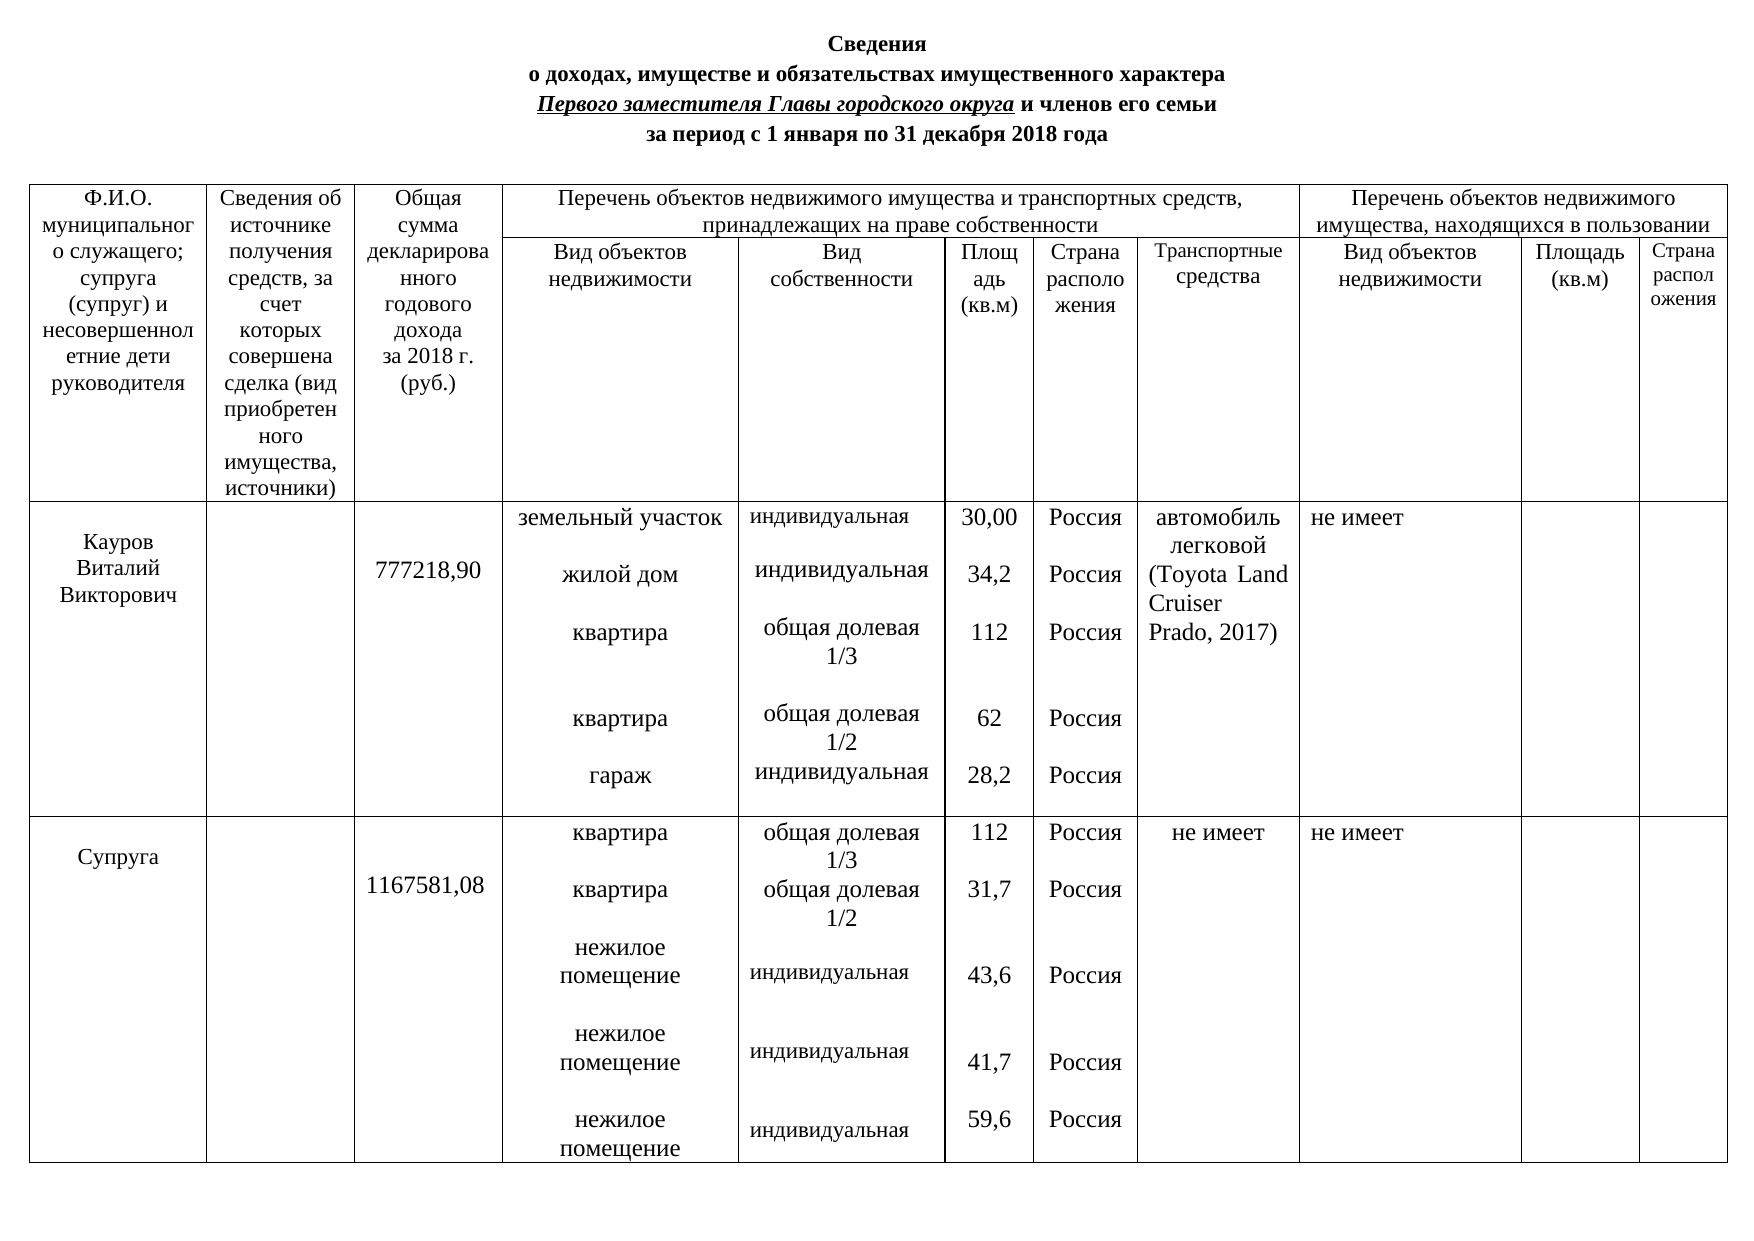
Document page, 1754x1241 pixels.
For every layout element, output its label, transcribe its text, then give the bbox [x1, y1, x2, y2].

text за период с 1 января по 31 декабря 2018 года [118, 120, 1636, 147]
table_cell квартира квартира нежилое помещение нежилое помещение нежилое помещение [503, 817, 738, 1162]
table_header Сведения об источнике получения средств, за счет которых совершена сделка (вид приобретенного имущества, источники) [207, 185, 354, 501]
table_cell Вид собственности [739, 238, 944, 501]
table_cell не имеет [1138, 817, 1299, 1162]
table_cell Площадь (кв.м) [1522, 238, 1639, 501]
text Первого заместителя Главы городского округа и членов его семьи [118, 90, 1636, 116]
table_header Перечень объектов недвижимого имущества и транспортных средств, принадлежащих на праве собственности [503, 185, 1299, 237]
table_cell [1640, 502, 1727, 816]
table_cell не имеет [1300, 817, 1521, 1162]
table_cell Вид объектов недвижимости [503, 238, 738, 501]
table_cell [207, 817, 354, 1162]
table_cell Транспортные средства [1138, 238, 1299, 501]
table_cell 777218,90 [355, 502, 502, 816]
table_cell [207, 502, 354, 816]
table_cell общая долевая 1/3 общая долевая 1/2 индивидуальная индивидуальная индивидуальная [739, 817, 944, 1162]
table_cell 112 31,7 43,6 41,7 59,6 [946, 817, 1033, 1162]
table_cell [1522, 502, 1639, 816]
table_cell [1640, 817, 1727, 1162]
table_cell автомобиль легковой (Toyota Land Cruiser Prado, 2017) [1138, 502, 1299, 816]
table_cell 30,00 34,2 112 62 28,2 [946, 502, 1033, 816]
table_cell Россия Россия Россия Россия Россия [1034, 817, 1137, 1162]
table_cell [1522, 817, 1639, 1162]
table_header Перечень объектов недвижимого имущества, находящихся в пользовании [1300, 185, 1727, 237]
text Cведения [118, 29, 1636, 56]
table_header Общая сумма декларированного годового дохода за 2018 г. (руб.) [355, 185, 502, 501]
table_cell Вид объектов недвижимости [1300, 238, 1521, 501]
table_cell Страна расположения [1034, 238, 1137, 501]
table_cell земельный участок жилой дом квартира квартира гараж [503, 502, 738, 816]
text о доходах, имуществе и обязательствах имущественного характера [118, 60, 1636, 86]
table_cell Площадь (кв.м) [946, 238, 1033, 501]
table_cell Супруга [30, 817, 206, 1162]
table_cell индивидуальная индивидуальная общая долевая 1/3 общая долевая 1/2 индивидуальная [739, 502, 944, 816]
table_cell Россия Россия Россия Россия Россия [1034, 502, 1137, 816]
table_cell Кауров Виталий Викторович [30, 502, 206, 816]
table_cell 1167581,08 [355, 817, 502, 1162]
table_cell не имеет [1300, 502, 1521, 816]
table_header Ф.И.О. муниципального служащего; супруга (супруг) и несовершеннолетние дети руководителя [30, 185, 206, 501]
table_cell Страна расположения [1640, 238, 1727, 501]
